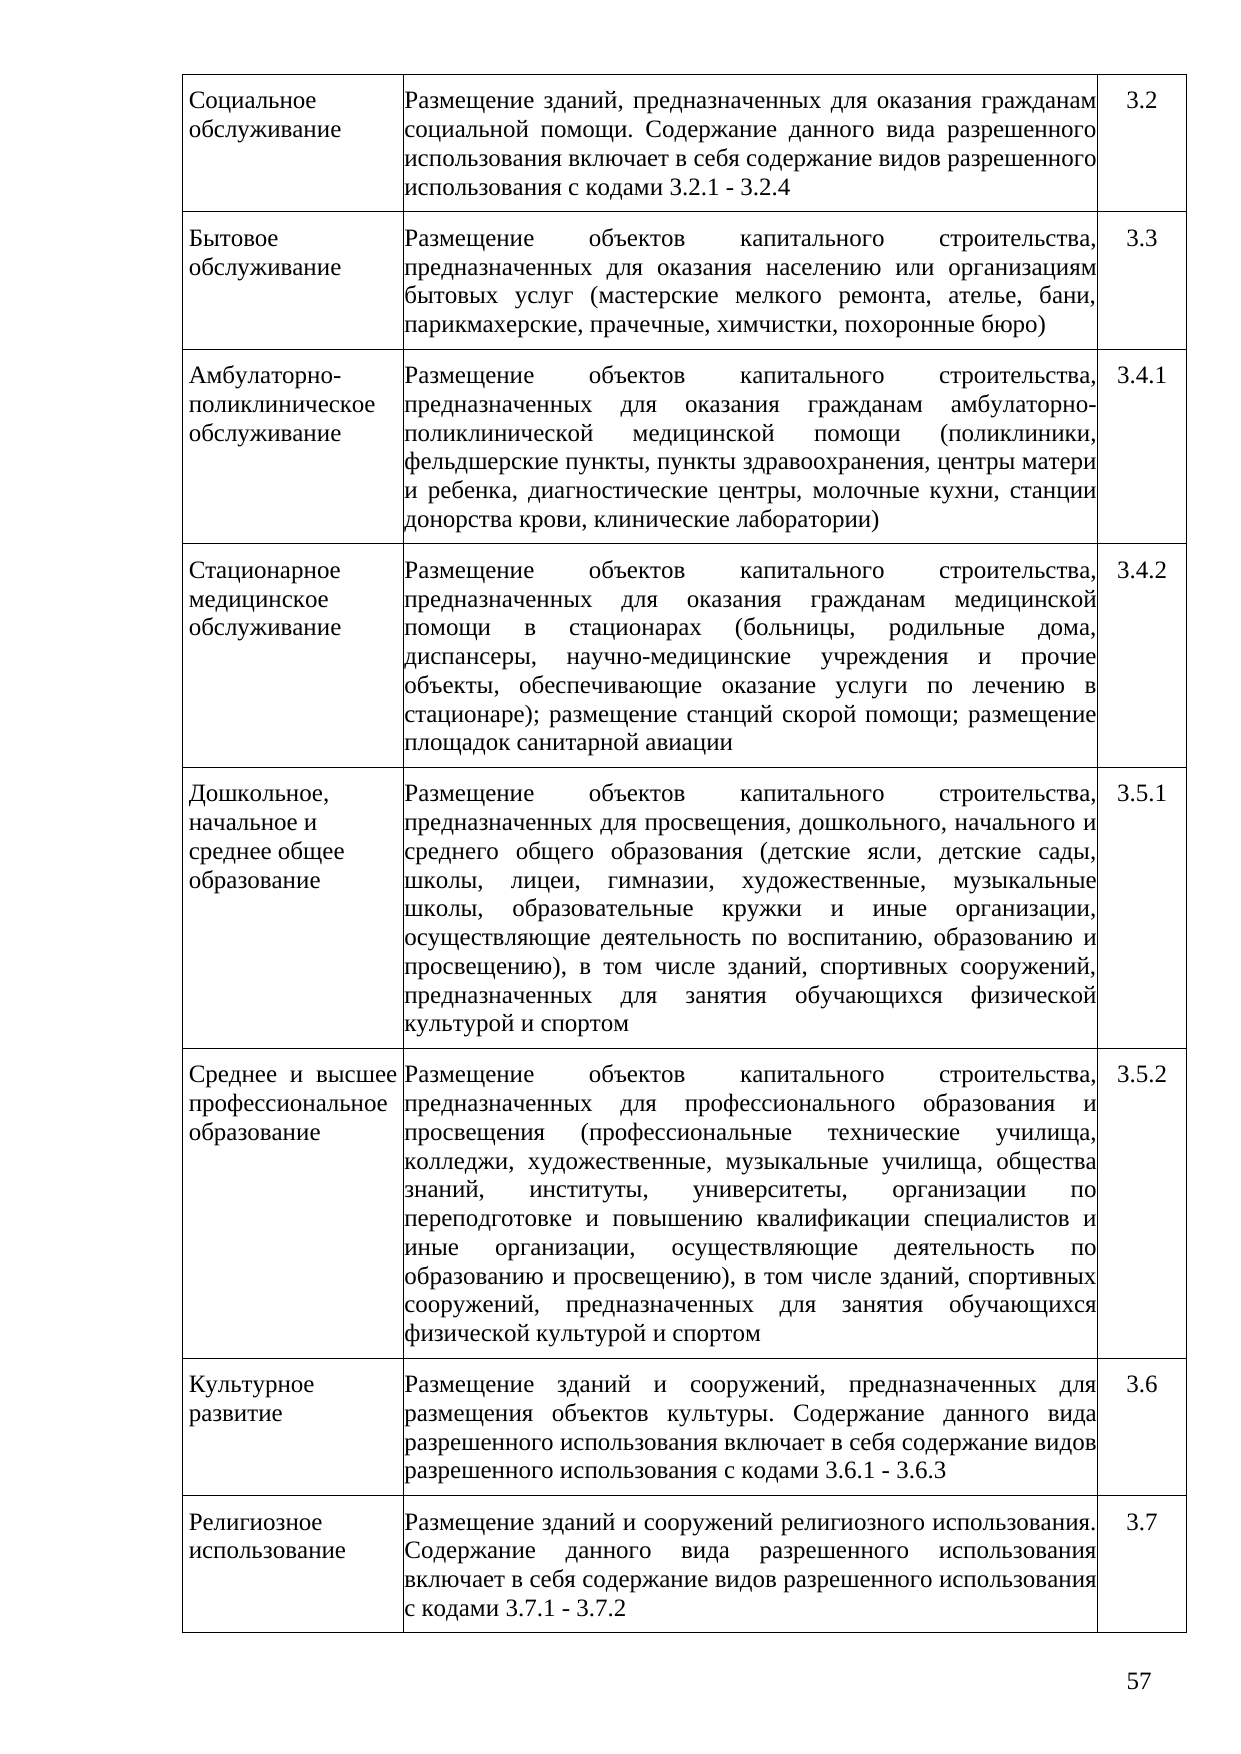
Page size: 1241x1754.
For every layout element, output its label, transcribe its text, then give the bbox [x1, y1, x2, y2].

table_cell Размещение объектов капитального строительства, предназначенных для просвещения, дошкольного, начального и среднего общего образования (детские ясли, детские сады, школы, лицеи, гимназии, художественные, музыкальные школы, образовательные кружки и иные организации, осуществляющие деятельность по воспитанию, образованию и просвещению), в том числе зданий, спортивных сооружений, предназначенных для занятия обучающихся физической культурой и спортом [404, 768, 1097, 1048]
table_cell Культурное развитие [183, 1359, 403, 1495]
table_cell Размещение объектов капитального строительства, предназначенных для оказания населению или организациям бытовых услуг (мастерские мелкого ремонта, ателье, бани, парикмахерские, прачечные, химчистки, похоронные бюро) [404, 212, 1097, 348]
table_cell Социальное обслуживание [183, 75, 403, 211]
table_cell Размещение объектов капитального строительства, предназначенных для оказания гражданам амбулаторно-поликлинической медицинской помощи (поликлиники, фельдшерские пункты, пункты здравоохранения, центры матери и ребенка, диагностические центры, молочные кухни, станции донорства крови, клинические лаборатории) [404, 350, 1097, 543]
table_cell Стационарное медицинское обслуживание [183, 544, 403, 767]
table_cell 3.7 [1098, 1496, 1186, 1632]
table_cell Амбулаторно-поликлиническое обслуживание [183, 350, 403, 543]
table_cell 3.5.1 [1098, 768, 1186, 1048]
table_cell Размещение зданий и сооружений, предназначенных для размещения объектов культуры. Содержание данного вида разрешенного использования включает в себя содержание видов разрешенного использования с кодами 3.6.1 - 3.6.3 [404, 1359, 1097, 1495]
table_cell Дошкольное, начальное и среднее общее образование [183, 768, 403, 1048]
table_cell 3.6 [1098, 1359, 1186, 1495]
table_cell Религиозное использование [183, 1496, 403, 1632]
table_cell Размещение объектов капитального строительства, предназначенных для оказания гражданам медицинской помощи в стационарах (больницы, родильные дома, диспансеры, научно-медицинские учреждения и прочие объекты, обеспечивающие оказание услуги по лечению в стационаре); размещение станций скорой помощи; размещение площадок санитарной авиации [404, 544, 1097, 767]
table_cell Размещение зданий, предназначенных для оказания гражданам социальной помощи. Содержание данного вида разрешенного использования включает в себя содержание видов разрешенного использования с кодами 3.2.1 - 3.2.4 [404, 75, 1097, 211]
table_cell Среднее и высшее профессиональное образование [183, 1049, 403, 1358]
table_cell Размещение зданий и сооружений религиозного использования. Содержание данного вида разрешенного использования включает в себя содержание видов разрешенного использования с кодами 3.7.1 - 3.7.2 [404, 1496, 1097, 1632]
table_cell Бытовое обслуживание [183, 212, 403, 348]
table_cell 3.2 [1098, 75, 1186, 211]
table_cell 3.4.2 [1098, 544, 1186, 767]
table_cell 3.4.1 [1098, 350, 1186, 543]
table_cell Размещение объектов капитального строительства, предназначенных для профессионального образования и просвещения (профессиональные технические училища, колледжи, художественные, музыкальные училища, общества знаний, институты, университеты, организации по переподготовке и повышению квалификации специалистов и иные организации, осуществляющие деятельность по образованию и просвещению), в том числе зданий, спортивных сооружений, предназначенных для занятия обучающихся физической культурой и спортом [404, 1049, 1097, 1358]
table_cell 3.3 [1098, 212, 1186, 348]
table_cell 3.5.2 [1098, 1049, 1186, 1358]
